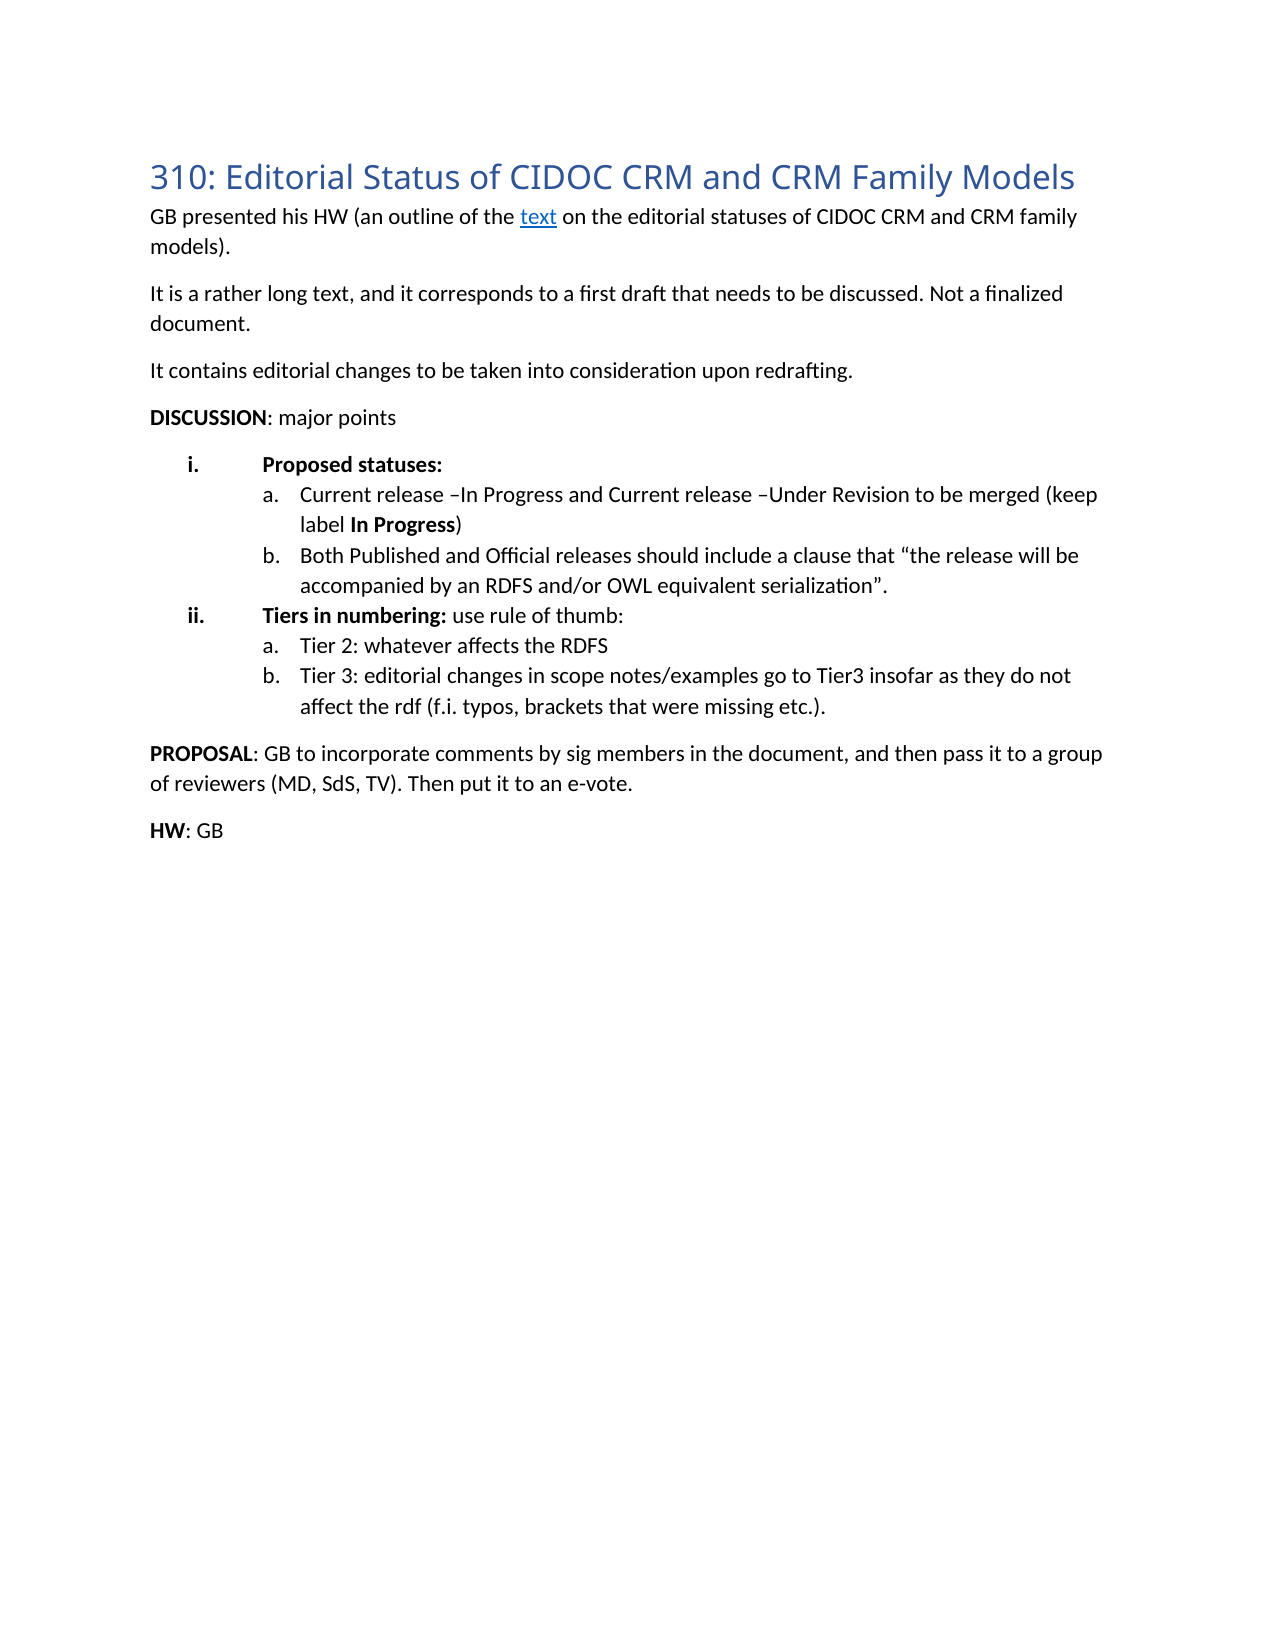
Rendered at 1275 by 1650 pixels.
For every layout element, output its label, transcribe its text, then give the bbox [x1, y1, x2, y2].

text It is a rather long text, and it corresponds to a first draft that needs to be discussed. Not a finalized document. [150, 279, 1125, 338]
list Current release –In Progress and Current release –Under Revision to be merged (keep label In Progress) [262, 480, 1125, 539]
text It contains editorial changes to be taken into consideration upon redrafting. [150, 356, 1125, 384]
text 310: Editorial Status of CIDOC CRM and CRM Family Models [150, 154, 1125, 199]
list Tier 3: editorial changes in scope notes/examples go to Tier3 insofar as they do not affect the rdf (f.i. typos, brackets that were missing etc.). [262, 662, 1125, 720]
text HW: GB [150, 816, 1125, 844]
text PROPOSAL: GB to incorporate comments by sig members in the document, and then pass it to a group of reviewers (MD, SdS, TV). Then put it to an e-vote. [150, 739, 1125, 797]
list Both Published and Official releases should include a clause that “the release will be accompanied by an RDFS and/or OWL equivalent serialization”. [262, 541, 1125, 599]
list Proposed statuses: [187, 450, 1125, 478]
text GB presented his HW (an outline of the text on the editorial statuses of CIDOC CRM and CRM family models). [150, 202, 1125, 261]
list Tier 2: whatever affects the RDFS [262, 631, 1125, 659]
list Tiers in numbering: use rule of thumb: [187, 601, 1125, 629]
text DISCUSSION: major points [150, 403, 1125, 431]
